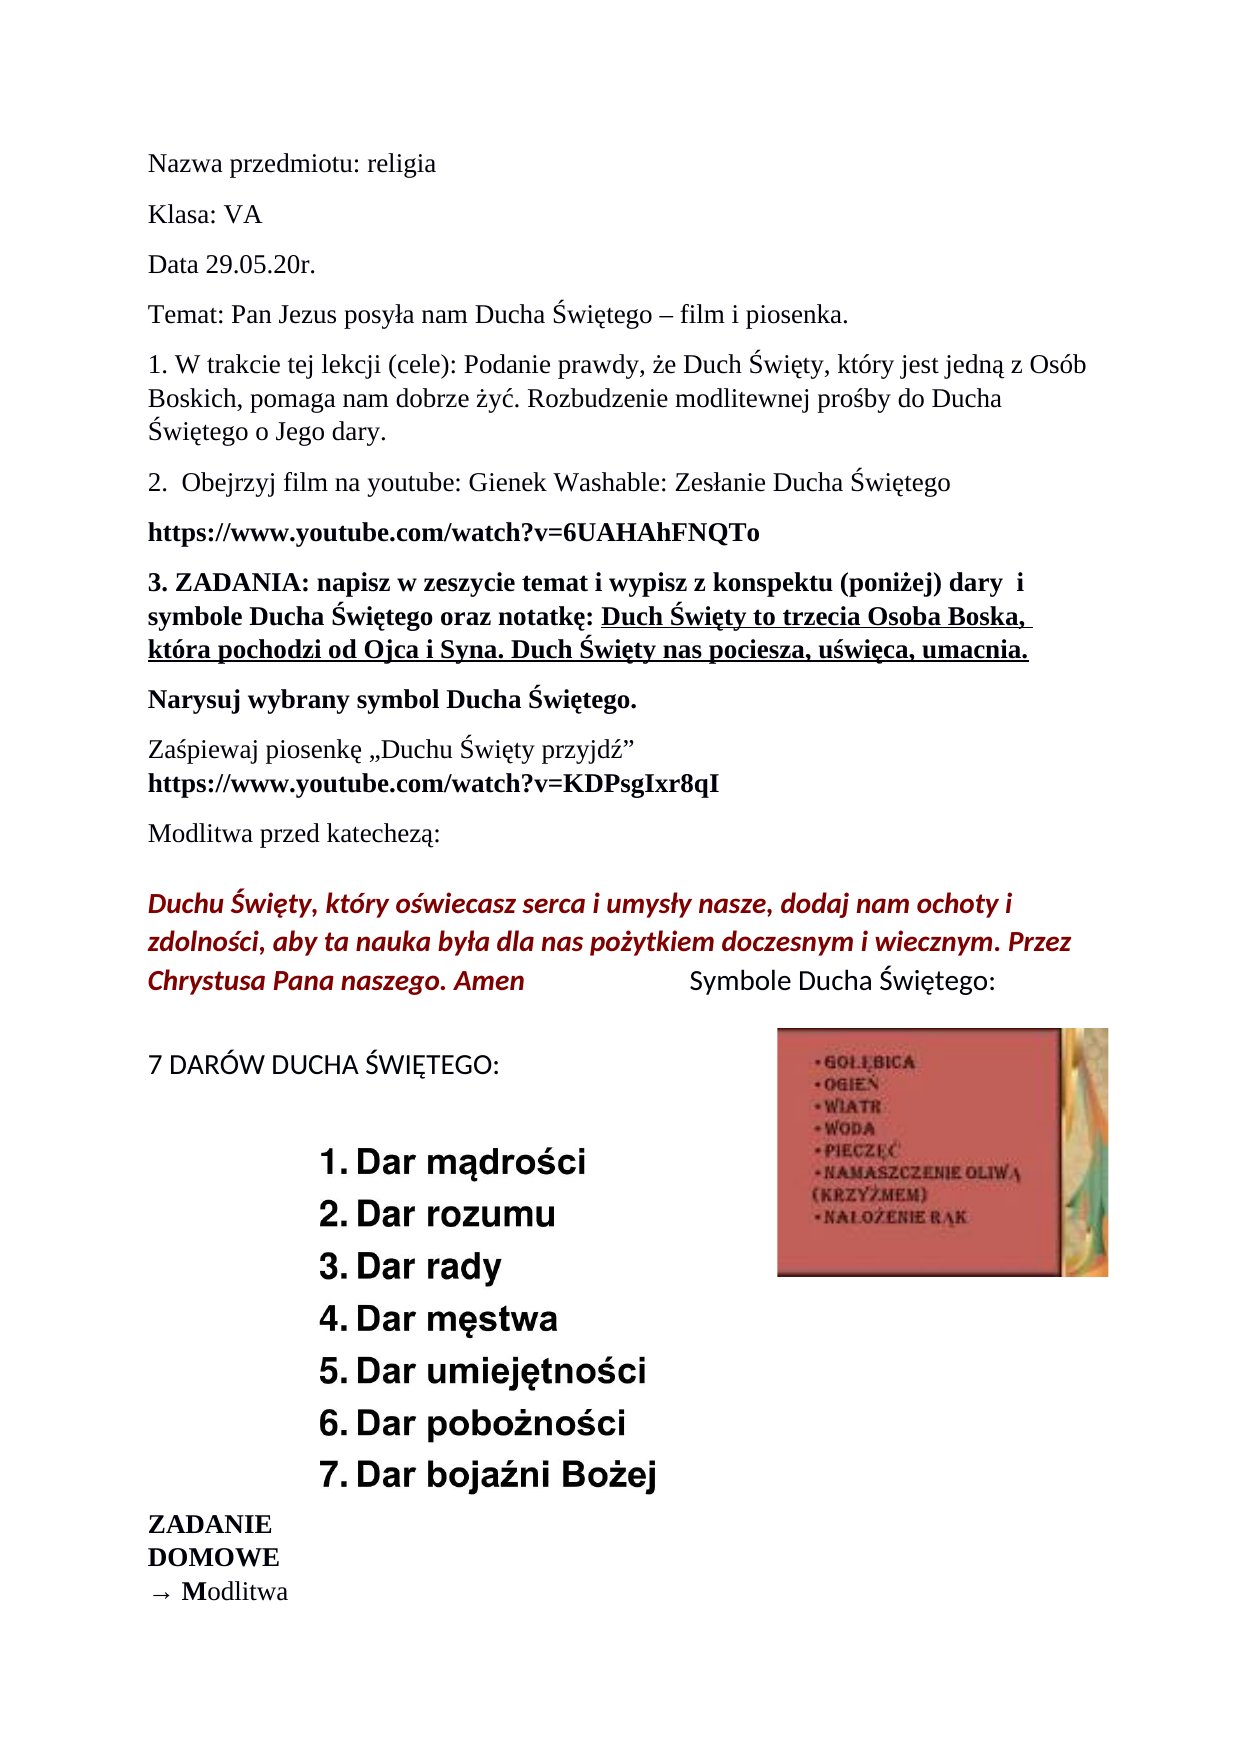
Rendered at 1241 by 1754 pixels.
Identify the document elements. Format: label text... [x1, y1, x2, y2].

text Temat: Pan Jezus posyła nam Ducha Świętego – film i piosenka. [148, 298, 1093, 329]
text https://www.youtube.com/watch?v=6UAHAhFNQTo [148, 516, 1093, 547]
text Klasa: VA [148, 198, 1093, 229]
text Nazwa przedmiotu: religia [148, 148, 1093, 179]
text 2. Obejrzyj film na youtube: Gienek Washable: Zesłanie Ducha Świętego [148, 466, 1093, 497]
text 7 DARÓW DUCHA ŚWIĘTEGO: [148, 1046, 777, 1082]
text Narysuj wybrany symbol Ducha Świętego. [148, 683, 1093, 714]
text Zaśpiewaj piosenkę „Duchu Święty przyjdź” https://www.youtube.com/watch?v=KDPsgIxr8qI [148, 734, 1093, 798]
picture [294, 1028, 1109, 1591]
text 3. ZADANIA: napisz w zeszycie temat i wypisz z konspektu (poniżej) dary i symbole Ducha Świętego oraz notatkę: Duch Święty to trzecia Osoba Boska, która pochodzi od Ojca i Syna. Duch Święty nas pociesza, uświęca, umacnia. [148, 566, 1093, 664]
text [148, 1508, 1093, 1606]
text Data 29.05.20r. [148, 248, 1093, 279]
text Modlitwa przed katechezą: Duchu Święty, który oświecasz serca i umysły nasze, dodaj nam ochoty i zdolności, aby ta nauka była dla nas pożytkiem doczesnym i wiecznym. Przez Chrystusa Pana naszego. Amen Symbole Ducha Świętego: [148, 817, 1093, 1028]
text 1. W trakcie tej lekcji (cele): Podanie prawdy, że Duch Święty, który jest jedną z Osób Boskich, pomaga nam dobrze żyć. Rozbudzenie modlitewnej prośby do Ducha Świętego o Jego dary. [148, 348, 1093, 447]
